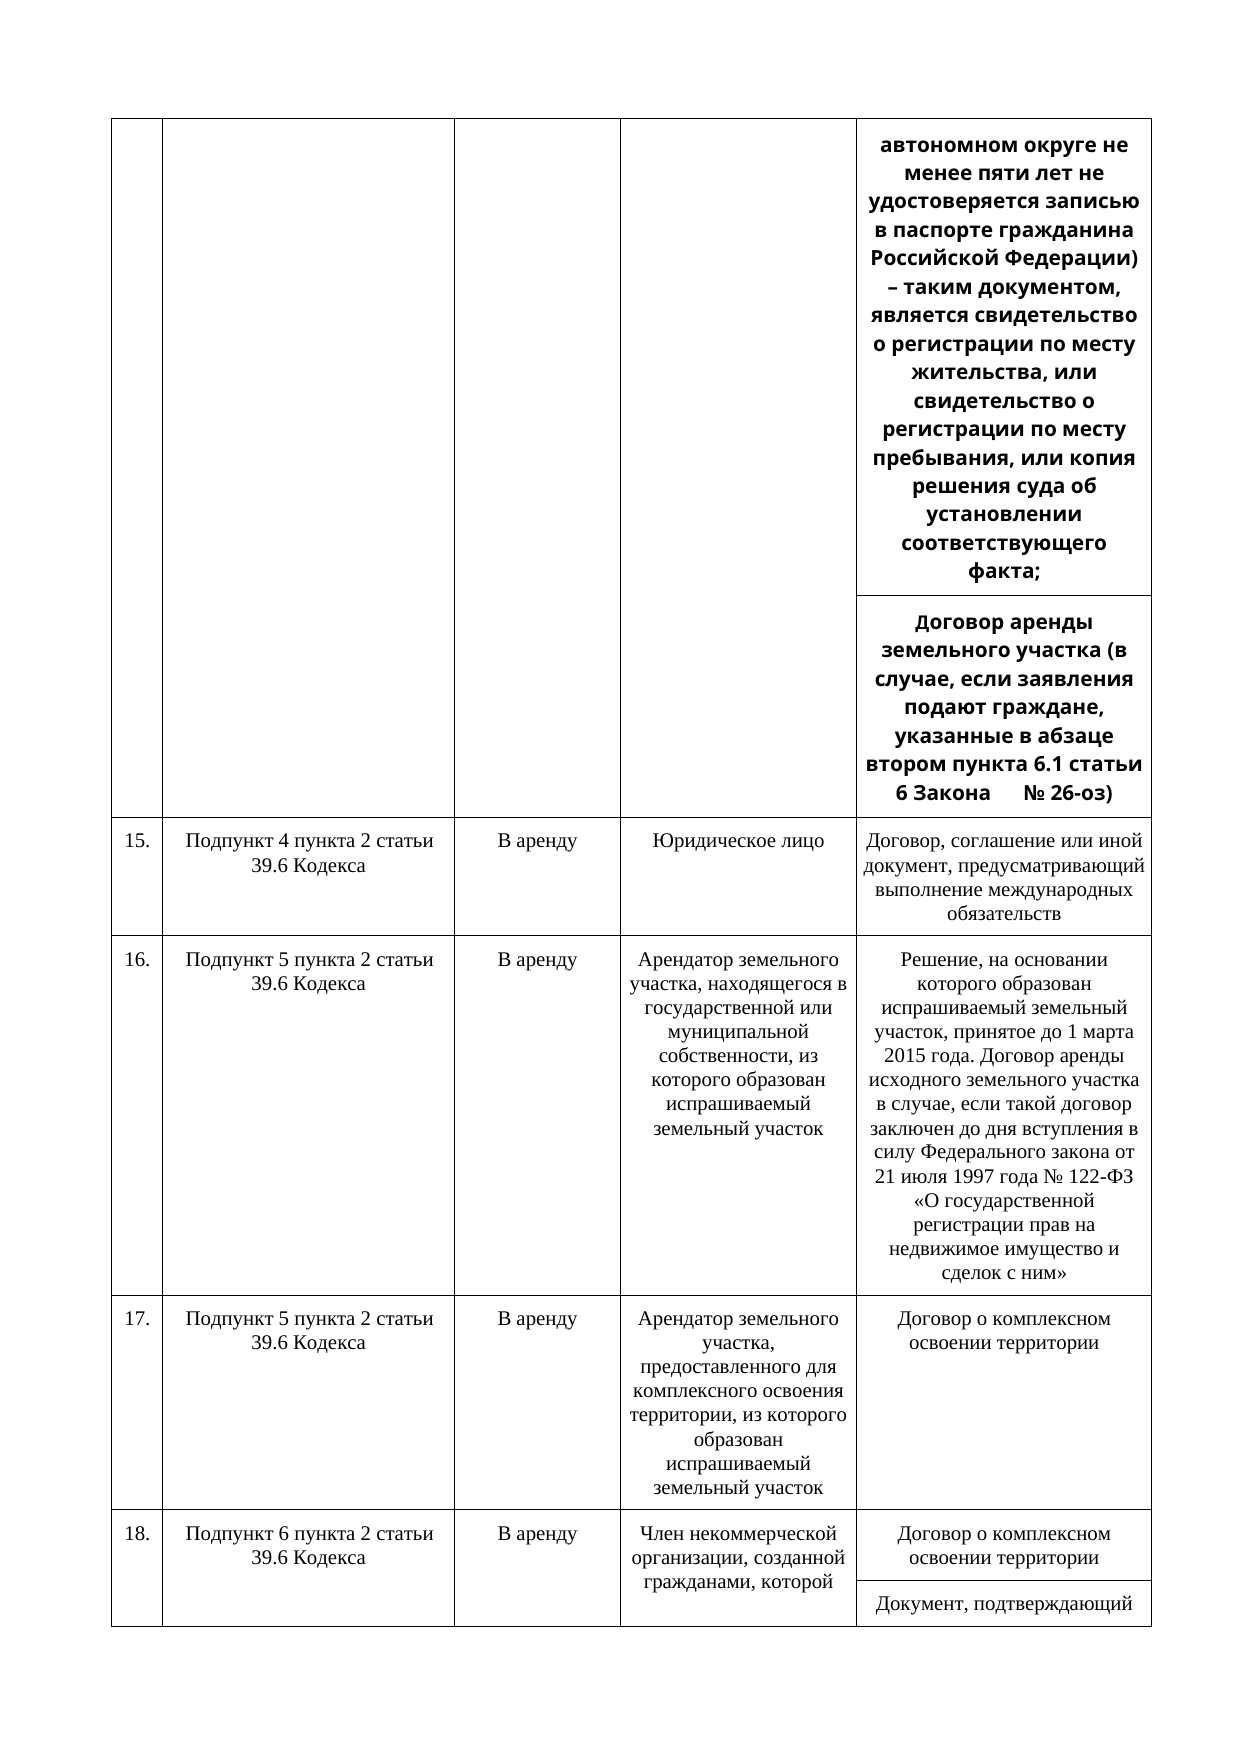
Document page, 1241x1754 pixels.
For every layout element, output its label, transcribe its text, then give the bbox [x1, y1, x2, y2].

table_cell Договор аренды земельного участка (в случае, если заявления подают граждане, указанные в абзаце втором пункта 6.1 статьи 6 Закона № 26-оз) [857, 596, 1151, 817]
table_cell 15. [112, 818, 162, 935]
table_cell Подпункт 6 пункта 2 статьи 39.6 Кодекса [163, 1510, 454, 1626]
table_cell Подпункт 4 пункта 2 статьи 39.6 Кодекса [163, 818, 454, 935]
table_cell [857, 119, 1151, 595]
table_cell Решение, на основании которого образован испрашиваемый земельный участок, принятое до 1 марта 2015 года. Договор аренды исходного земельного участка в случае, если такой договор заключен до дня вступления в силу Федерального закона от 21 июля 1997 года № 122-ФЗ «О государственной регистрации прав на недвижимое имущество и сделок с ним» [857, 936, 1151, 1294]
table_cell 17. [112, 1296, 162, 1509]
table_cell Подпункт 5 пункта 2 статьи 39.6 Кодекса [163, 1296, 454, 1509]
table_cell Договор, соглашение или иной документ, предусматривающий выполнение международных обязательств [857, 818, 1151, 935]
table_cell 16. [112, 936, 162, 1294]
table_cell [857, 1581, 1151, 1626]
table_cell В аренду [455, 1510, 620, 1626]
table_cell Юридическое лицо [621, 818, 856, 935]
table_cell В аренду [455, 1296, 620, 1509]
table_cell Член некоммерческой организации, созданной гражданами, которой предоставлен земельный участок для комплексного освоения в целях индивидуального жилищного строительства [621, 1510, 856, 1626]
table_cell Арендатор земельного участка, предоставленного для комплексного освоения территории, из которого образован испрашиваемый земельный участок [621, 1296, 856, 1509]
table_cell В аренду [455, 818, 620, 935]
table_cell Арендатор земельного участка, находящегося в государственной или муниципальной собственности, из которого образован испрашиваемый земельный участок [621, 936, 856, 1294]
table_cell В аренду [455, 936, 620, 1294]
table_cell 18. [112, 1510, 162, 1626]
table_cell Подпункт 5 пункта 2 статьи 39.6 Кодекса [163, 936, 454, 1294]
table_cell Договор о комплексном освоении территории [857, 1510, 1151, 1580]
table_cell Договор о комплексном освоении территории [857, 1296, 1151, 1509]
